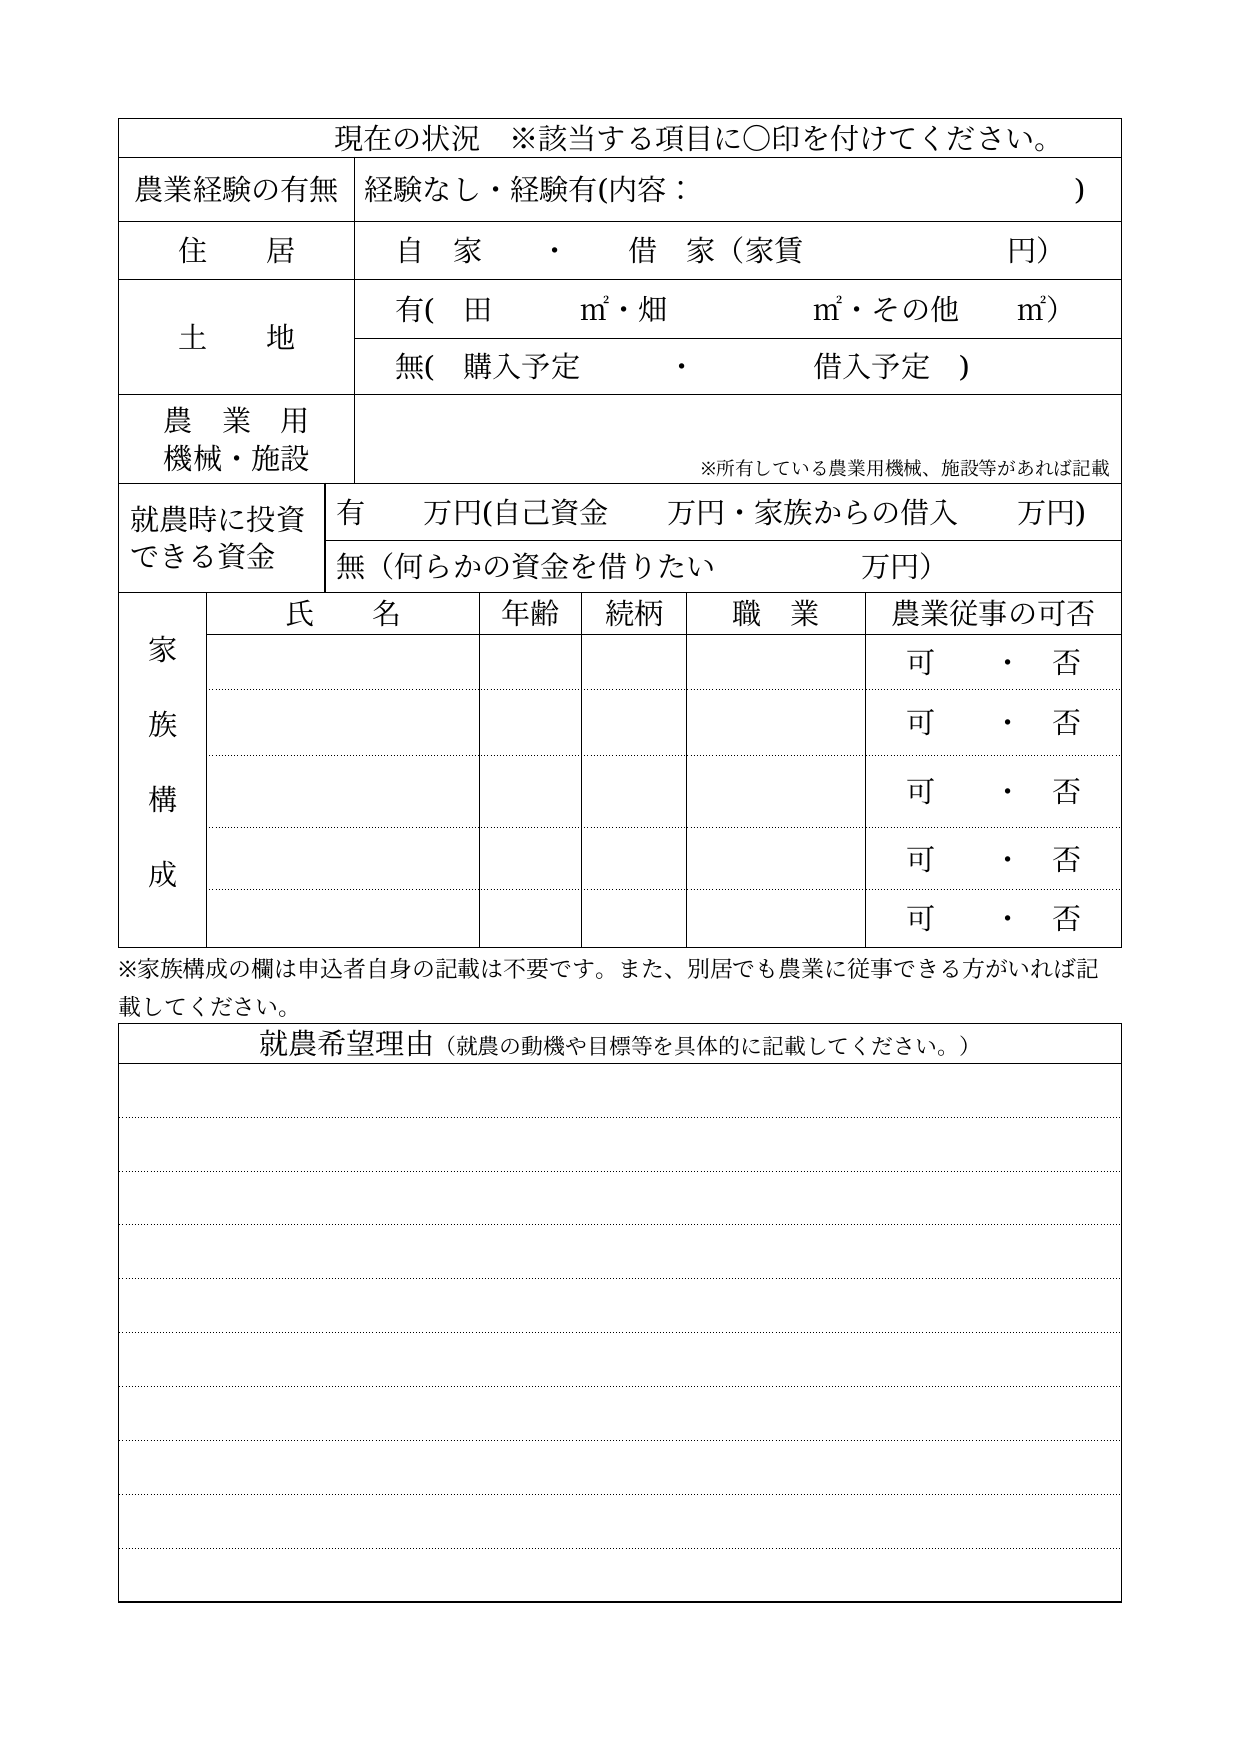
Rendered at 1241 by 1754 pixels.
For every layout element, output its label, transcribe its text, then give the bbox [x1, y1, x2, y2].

table_cell [480, 827, 581, 889]
table_cell 有( 田 ㎡・畑 ㎡・その他 ㎡） [355, 280, 1121, 338]
table_cell [119, 1386, 1121, 1440]
table_cell [582, 635, 686, 688]
table_cell [119, 1117, 1121, 1171]
table_cell 無（何らかの資金を借りたい 万円） [326, 541, 1121, 592]
table_cell 経験なし・経験有(内容： ) [355, 158, 1121, 221]
table_cell 可 ・ 否 [866, 827, 1121, 889]
table_cell 農業用 機械・施設 [119, 395, 354, 483]
table_cell [119, 1494, 1121, 1547]
table_cell 住 居 [119, 222, 354, 279]
table_cell [119, 1224, 1121, 1278]
table_cell [119, 1064, 1121, 1117]
table_cell 無( 購入予定 ・ 借入予定 ) [355, 339, 1121, 394]
table_header 現在の状況 ※該当する項目に〇印を付けてください。 [119, 119, 1121, 157]
table_cell 自 家 ・ 借 家（家賃 円） [355, 222, 1121, 279]
table_cell [687, 889, 865, 947]
table_cell 年齢 [480, 593, 581, 634]
table_cell [119, 1548, 1121, 1601]
table_cell [687, 635, 865, 688]
table_cell 可 ・ 否 [866, 689, 1121, 755]
table_cell [480, 889, 581, 947]
table_cell 有 万円(自己資金 万円・家族からの借入 万円) [326, 484, 1121, 540]
table_cell 就農時に投資 できる資金 [119, 484, 324, 592]
table_cell [119, 1278, 1121, 1332]
table_cell 農業従事の可否 [866, 593, 1121, 634]
table_cell [207, 689, 479, 755]
table_cell 農業経験の有無 [119, 158, 354, 221]
table_cell [480, 689, 581, 755]
table_cell [207, 755, 479, 827]
table_cell [687, 827, 865, 889]
table_cell 可 ・ 否 [866, 889, 1121, 947]
table_cell [480, 635, 581, 688]
table_cell [582, 689, 686, 755]
table_cell 氏 名 [207, 593, 479, 634]
table_cell [207, 889, 479, 947]
table_cell [582, 827, 686, 889]
table_cell ※所有している農業用機械、施設等があれば記載 [355, 395, 1121, 483]
table_cell [687, 755, 865, 827]
table_header 就農希望理由（就農の動機や目標等を具体的に記載してください。） [119, 1024, 1121, 1063]
table_cell [687, 689, 865, 755]
table_cell [207, 827, 479, 889]
table_cell [119, 1440, 1121, 1494]
text ※家族構成の欄は申込者自身の記載は不要です。また、別居でも農業に従事できる方がいれば記載してください。 [118, 948, 1122, 1023]
table_cell 家 族 構 成 [119, 593, 206, 947]
table_cell 土 地 [119, 280, 354, 394]
table_cell [119, 1171, 1121, 1224]
table_cell [119, 1332, 1121, 1386]
table_cell [582, 755, 686, 827]
table_cell 続柄 [582, 593, 686, 634]
table_cell [480, 755, 581, 827]
table_cell [207, 635, 479, 688]
table_cell [582, 889, 686, 947]
table_cell 可 ・ 否 [866, 635, 1121, 688]
table_cell 可 ・ 否 [866, 755, 1121, 827]
table_cell 職 業 [687, 593, 865, 634]
